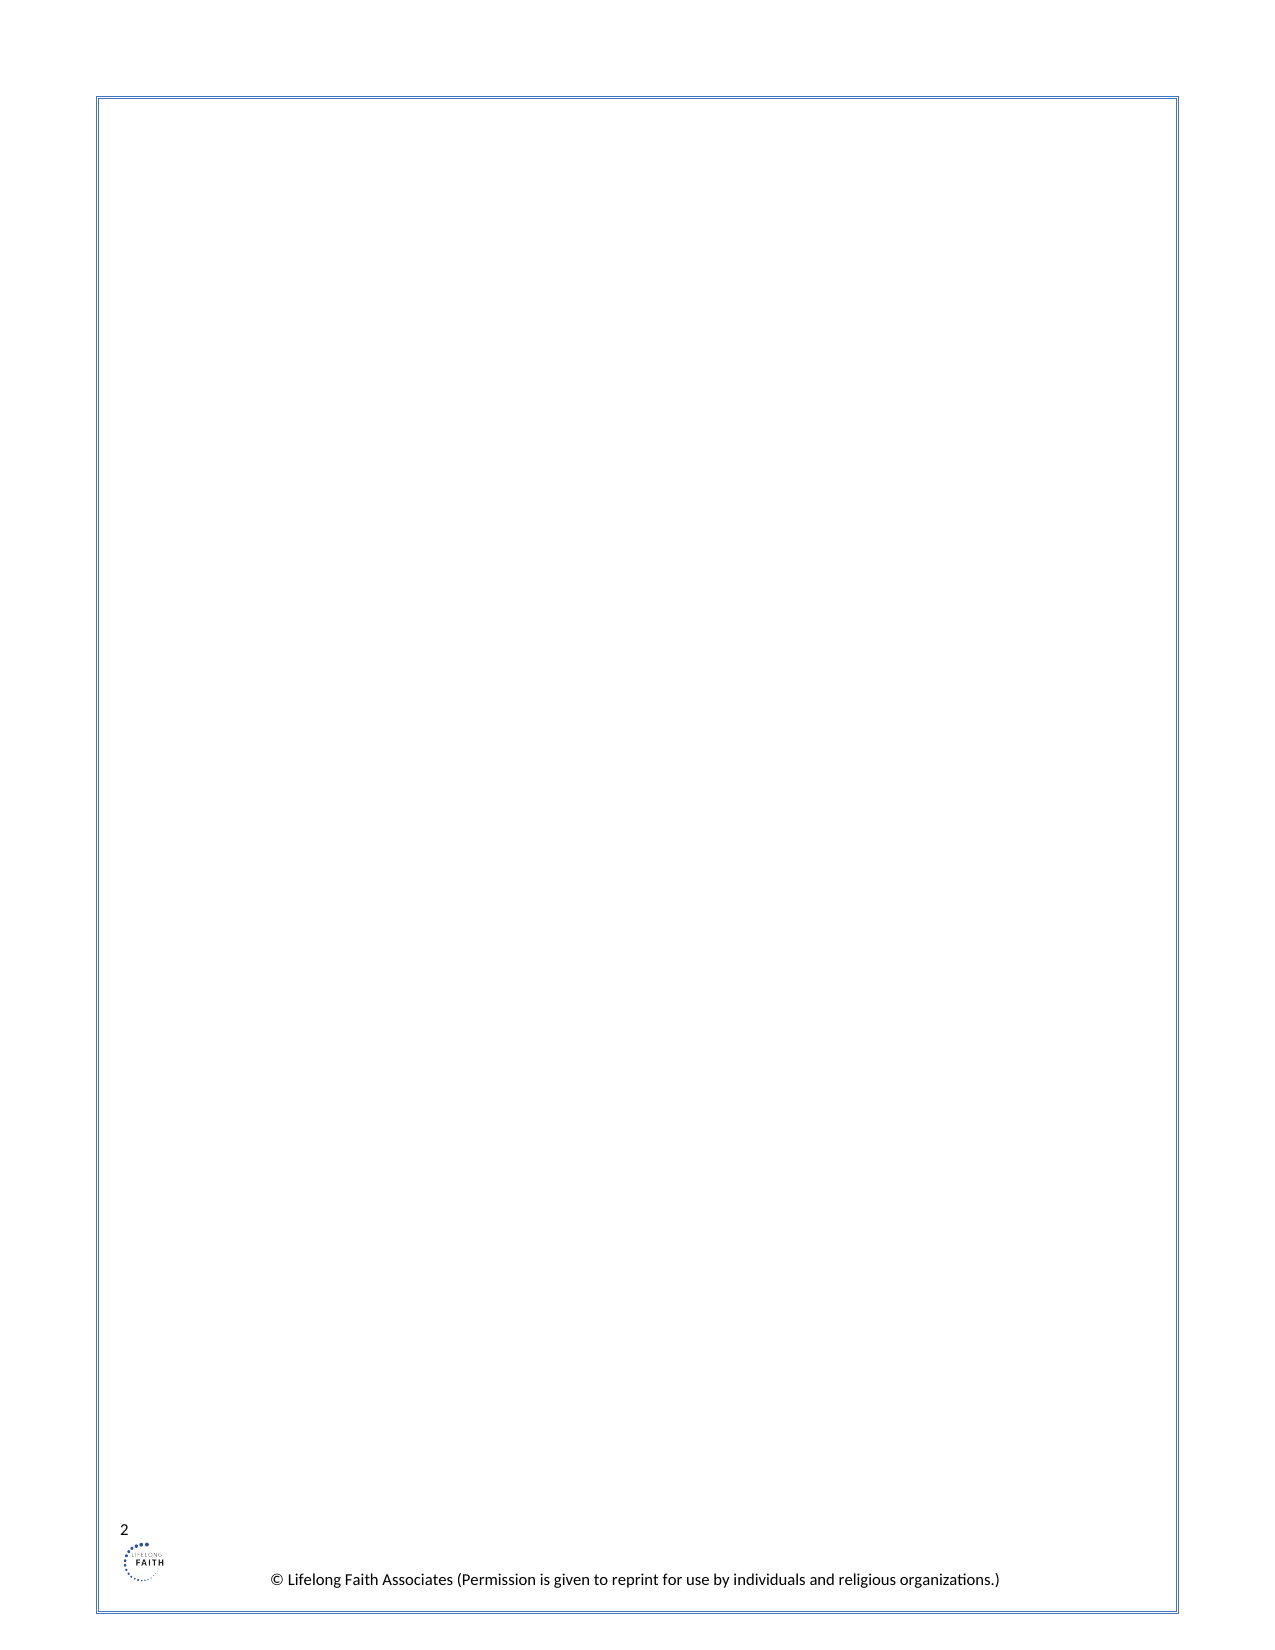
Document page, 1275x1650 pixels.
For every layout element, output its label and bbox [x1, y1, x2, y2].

picture [120, 1539, 167, 1586]
